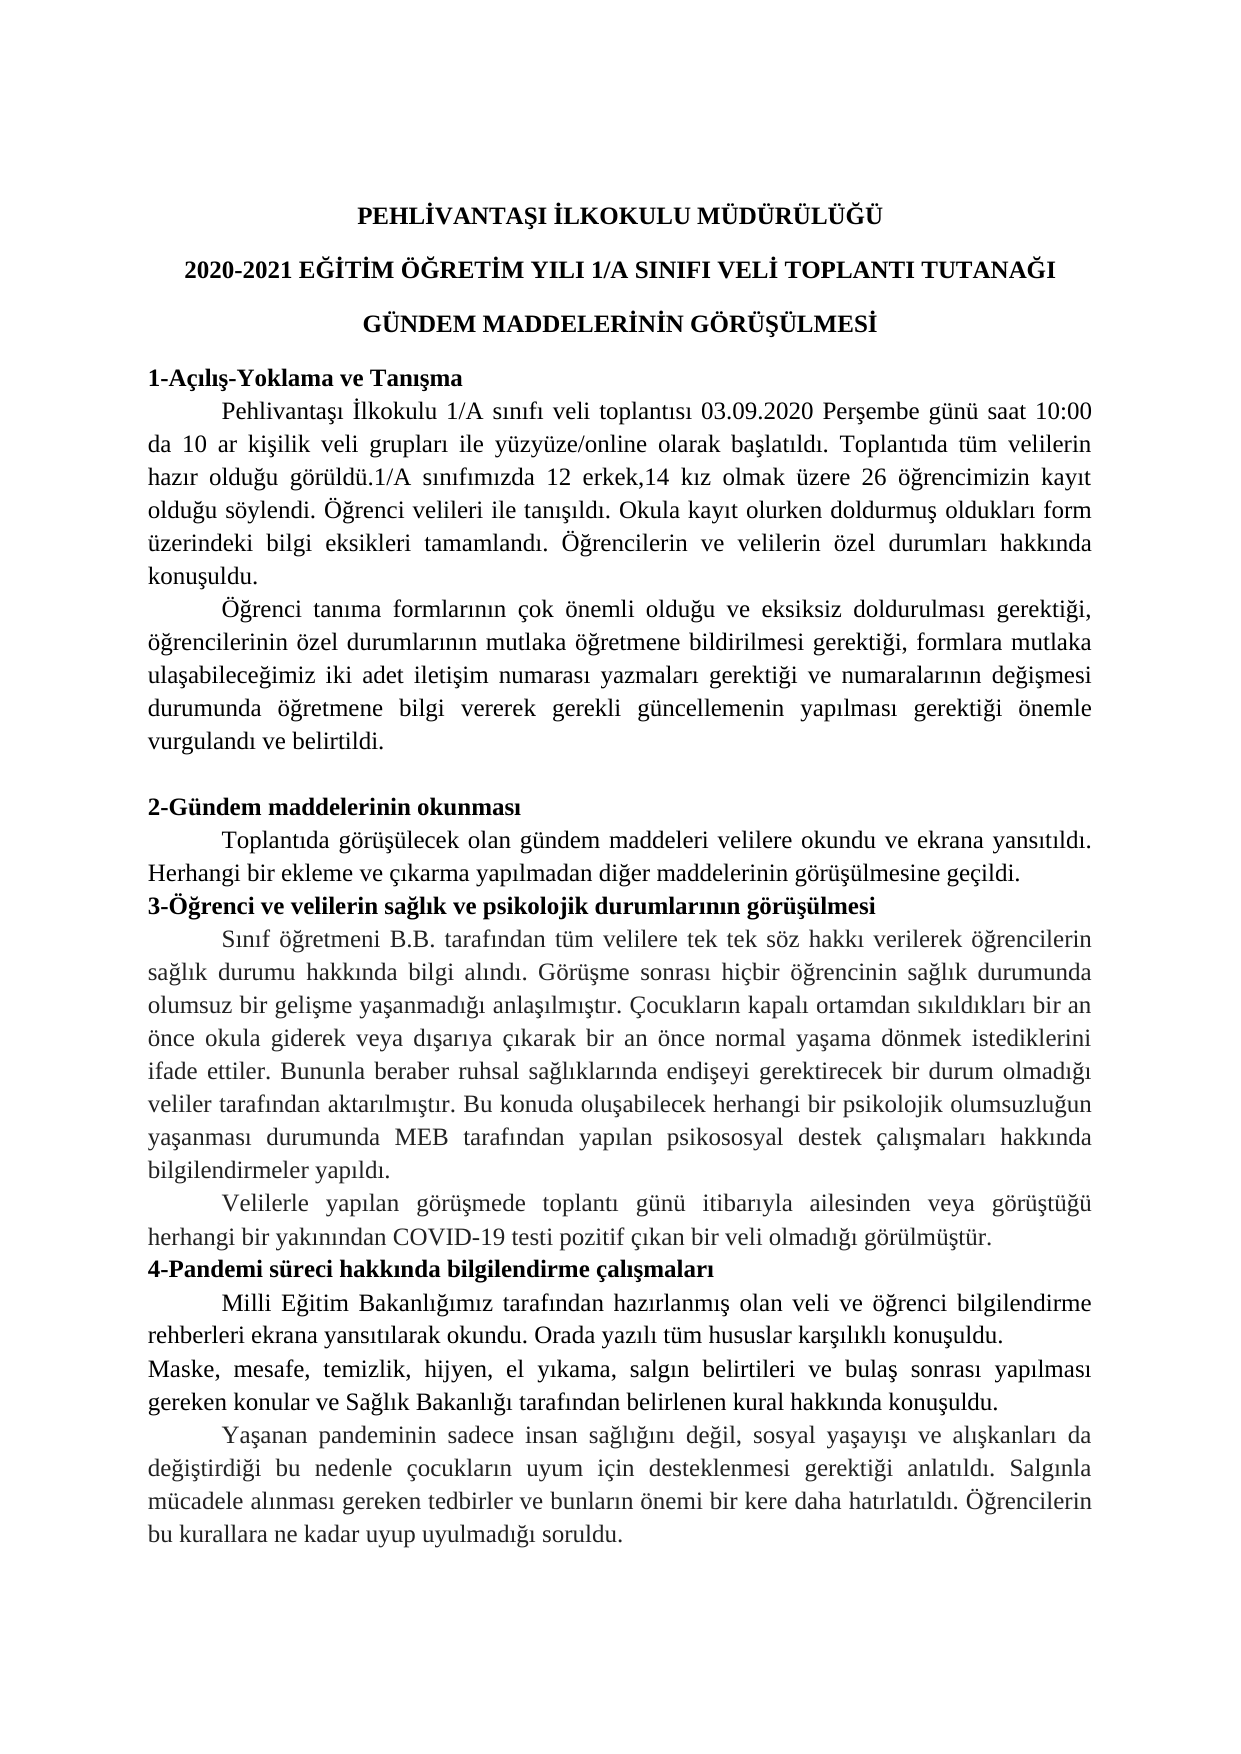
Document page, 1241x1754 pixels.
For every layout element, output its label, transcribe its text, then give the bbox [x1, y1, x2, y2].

text 2-Gündem maddelerinin okunması [148, 792, 1093, 821]
text GÜNDEM MADDELERİNİN GÖRÜŞÜLMESİ [148, 309, 1093, 338]
text Sınıf öğretmeni B.B. tarafından tüm velilere tek tek söz hakkı verilerek öğrencilerin sağlık durumu hakkında bilgi alındı. Görüşme sonrası hiçbir öğrencinin sağlık durumunda olumsuz bir gelişme yaşanmadığı anlaşılmıştır. Çocukların kapalı ortamdan sıkıldıkları bir an önce okula giderek veya dışarıya çıkarak bir an önce normal yaşama dönmek istediklerini ifade ettiler. Bununla beraber ruhsal sağlıklarında endişeyi gerektirecek bir durum olmadığı veliler tarafından aktarılmıştır. Bu konuda oluşabilecek herhangi bir psikolojik olumsuzluğun yaşanması durumunda MEB tarafından yapılan psikososyal destek çalışmaları hakkında bilgilendirmeler yapıldı. [148, 924, 1093, 1184]
text Yaşanan pandeminin sadece insan sağlığını değil, sosyal yaşayışı ve alışkanları da değiştirdiği bu nedenle çocukların uyum için desteklenmesi gerektiği anlatıldı. Salgınla mücadele alınması gereken tedbirler ve bunların önemi bir kere daha hatırlatıldı. Öğrencilerin bu kurallara ne kadar uyup uyulmadığı soruldu. [148, 1420, 1093, 1547]
text Toplantıda görüşülecek olan gündem maddeleri velilere okundu ve ekrana yansıtıldı. Herhangi bir ekleme ve çıkarma yapılmadan diğer maddelerinin görüşülmesine geçildi. [148, 825, 1093, 887]
text Velilerle yapılan görüşmede toplantı günü itibarıyla ailesinden veya görüştüğü herhangi bir yakınından COVID-19 testi pozitif çıkan bir veli olmadığı görülmüştür. [148, 1188, 1093, 1250]
text PEHLİVANTAŞI İLKOKULU MÜDÜRÜLÜĞÜ [148, 201, 1093, 230]
text Pehlivantaşı İlkokulu 1/A sınıfı veli toplantısı 03.09.2020 Perşembe günü saat 10:00 da 10 ar kişilik veli grupları ile yüzyüze/online olarak başlatıldı. Toplantıda tüm velilerin hazır olduğu görüldü.1/A sınıfımızda 12 erkek,14 kız olmak üzere 26 öğrencimizin kayıt olduğu söylendi. Öğrenci velileri ile tanışıldı. Okula kayıt olurken doldurmuş oldukları form üzerindeki bilgi eksikleri tamamlandı. Öğrencilerin ve velilerin özel durumları hakkında konuşuldu. [148, 396, 1093, 590]
text 2020-2021 EĞİTİM ÖĞRETİM YILI 1/A SINIFI VELİ TOPLANTI TUTANAĞI [148, 255, 1093, 284]
text 3-Öğrenci ve velilerin sağlık ve psikolojik durumlarının görüşülmesi [148, 891, 1093, 920]
text Maske, mesafe, temizlik, hijyen, el yıkama, salgın belirtileri ve bulaş sonrası yapılması gereken konular ve Sağlık Bakanlığı tarafından belirlenen kural hakkında konuşuldu. [148, 1354, 1093, 1415]
text 4-Pandemi süreci hakkında bilgilendirme çalışmaları [148, 1254, 1093, 1283]
text Öğrenci tanıma formlarının çok önemli olduğu ve eksiksiz doldurulması gerektiği, öğrencilerinin özel durumlarının mutlaka öğretmene bildirilmesi gerektiği, formlara mutlaka ulaşabileceğimiz iki adet iletişim numarası yazmaları gerektiği ve numaralarının değişmesi durumunda öğretmene bilgi vererek gerekli güncellemenin yapılması gerektiği önemle vurgulandı ve belirtildi. [148, 594, 1093, 755]
text Milli Eğitim Bakanlığımız tarafından hazırlanmış olan veli ve öğrenci bilgilendirme rehberleri ekrana yansıtılarak okundu. Orada yazılı tüm hususlar karşılıklı konuşuldu. [148, 1288, 1093, 1349]
text 1-Açılış-Yoklama ve Tanışma [148, 363, 1093, 392]
